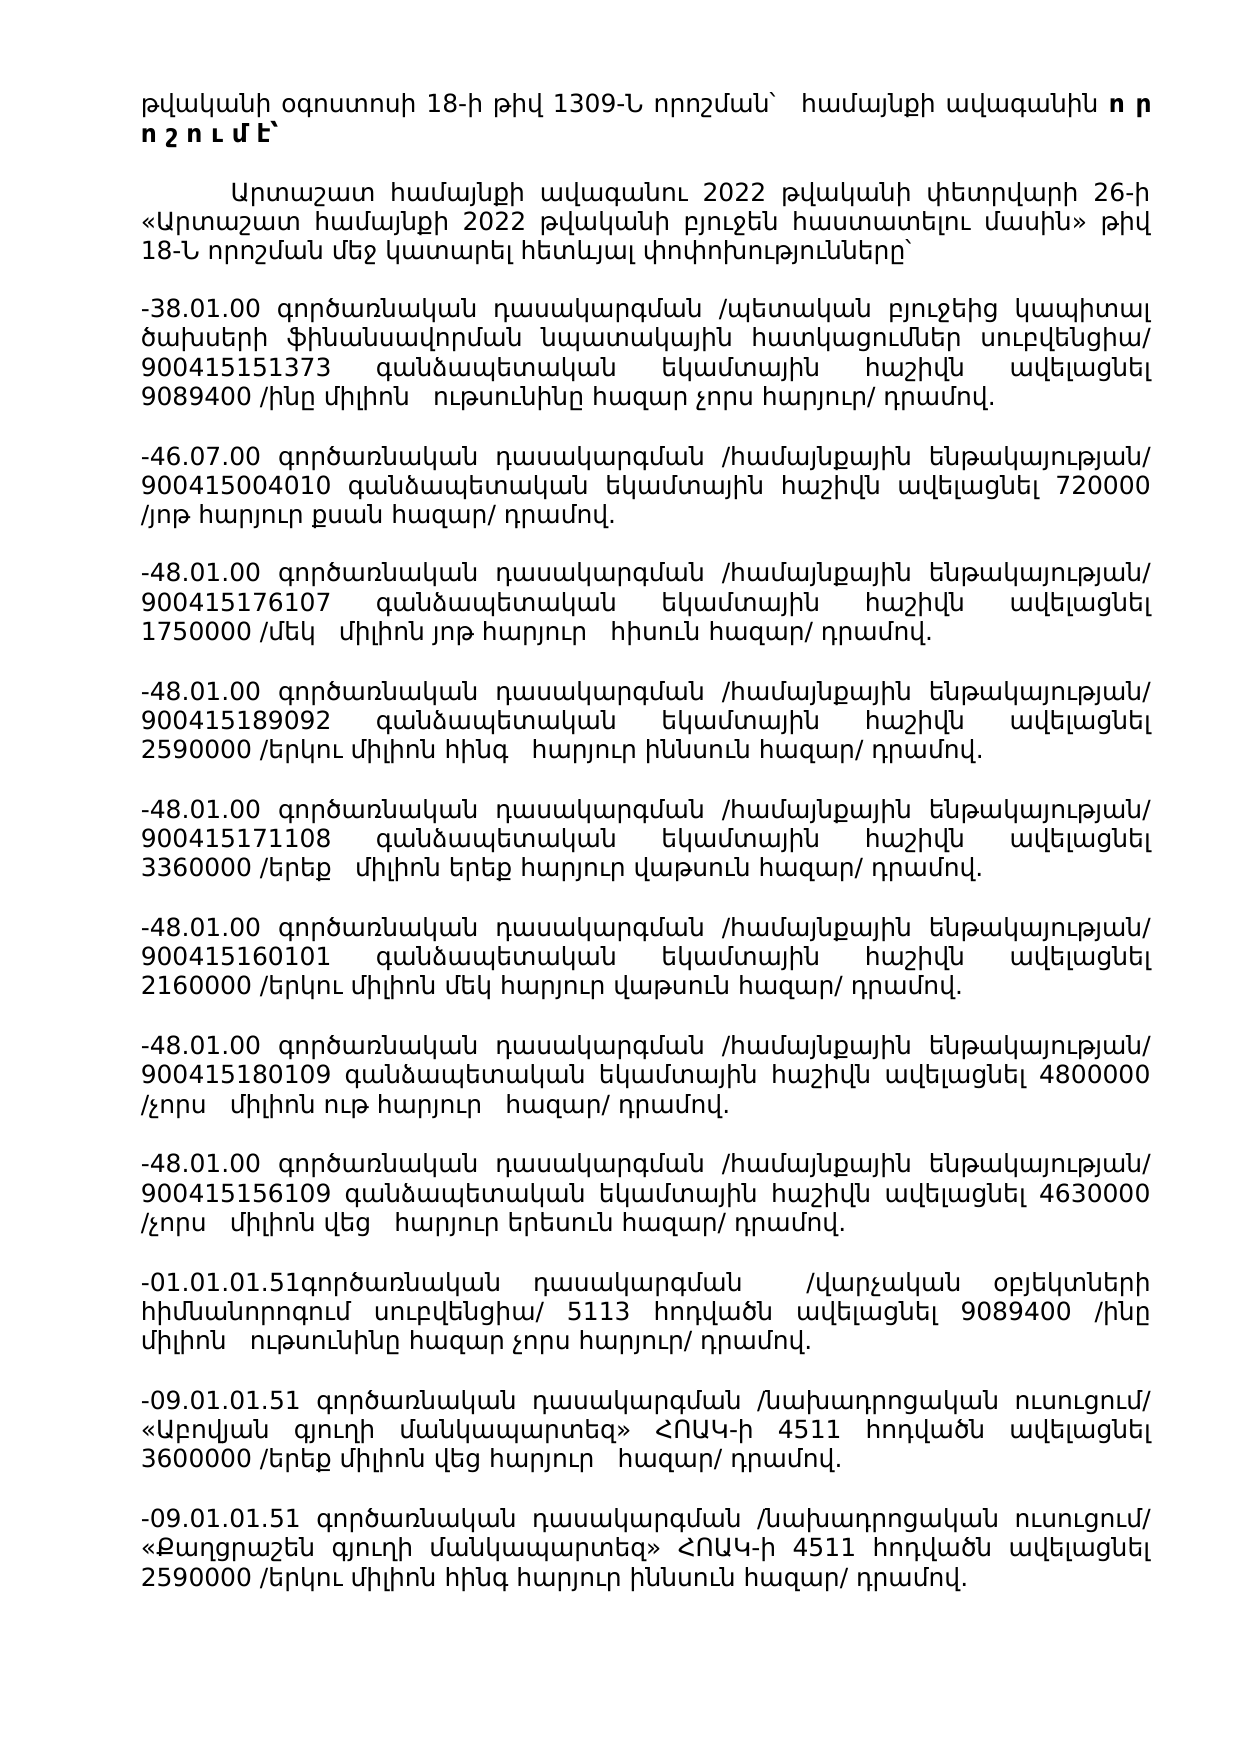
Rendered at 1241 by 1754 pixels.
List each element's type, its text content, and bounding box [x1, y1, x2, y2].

text -38.01.00 գործառնական դասակարգման /պետական բյուջեից կապիտալ ծախսերի ֆինանսավորման նպատակային հատկացումներ սուբվենցիա/ 900415151373 գանձապետական եկամտային հաշիվն ավելացնել 9089400 /ինը միլիոն ութսունինը հազար չորս հարյուր/ դրամով. [141, 294, 1151, 413]
text Արտաշատ համայնքի ավագանու 2022 թվականի փետրվարի 26-ի «Արտաշատ համայնքի 2022 թվականի բյուջեն հաստատելու մասին» թիվ 18-Ն որոշման մեջ կատարել հետևյալ փոփոխությունները՝ [141, 178, 1151, 265]
text -09.01.01.51 գործառնական դասակարգման /նախադրոցական ուսուցում/ «Աբովյան գյուղի մանկապարտեզ» ՀՈԱԿ-ի 4511 հոդվածն ավելացնել 3600000 /երեք միլիոն վեց հարյուր հազար/ դրամով. [141, 1386, 1151, 1475]
text -09.01.01.51 գործառնական դասակարգման /նախադրոցական ուսուցում/ «Քաղցրաշեն գյուղի մանկապարտեզ» ՀՈԱԿ-ի 4511 հոդվածն ավելացնել 2590000 /երկու միլիոն հինգ հարյուր իննսուն հազար/ դրամով. [141, 1504, 1151, 1592]
text -01.01.01.51գործառնական դասակարգման /վարչական օբյեկտների հիմնանորոգում սուբվենցիա/ 5113 հոդվածն ավելացնել 9089400 /ինը միլիոն ութսունինը հազար չորս հարյուր/ դրամով. [141, 1268, 1151, 1357]
text -48.01.00 գործառնական դասակարգման /համայնքային ենթակայության/ 900415189092 գանձապետական եկամտային հաշիվն ավելացնել 2590000 /երկու միլիոն հինգ հարյուր իննսուն հազար/ դրամով. [141, 677, 1151, 766]
text -48.01.00 գործառնական դասակարգման /համայնքային ենթակայության/ 900415171108 գանձապետական եկամտային հաշիվն ավելացնել 3360000 /երեք միլիոն երեք հարյուր վաթսուն հազար/ դրամով. [141, 795, 1151, 884]
text -48.01.00 գործառնական դասակարգման /համայնքային ենթակայության/ 900415160101 գանձապետական եկամտային հաշիվն ավելացնել 2160000 /երկու միլիոն մեկ հարյուր վաթսուն հազար/ դրամով. [141, 913, 1151, 1002]
text -48.01.00 գործառնական դասակարգման /համայնքային ենթակայության/ 900415176107 գանձապետական եկամտային հաշիվն ավելացնել 1750000 /մեկ միլիոն յոթ հարյուր հիսուն հազար/ դրամով. [141, 558, 1151, 648]
text -46.07.00 գործառնական դասակարգման /համայնքային ենթակայության/ 900415004010 գանձապետական եկամտային հաշիվն ավելացնել 720000 /յոթ հարյուր քսան հազար/ դրամով. [141, 442, 1151, 529]
text -48.01.00 գործառնական դասակարգման /համայնքային ենթակայության/ 900415156109 գանձապետական եկամտային հաշիվն ավելացնել 4630000 /չորս միլիոն վեց հարյուր երեսուն հազար/ դրամով. [141, 1150, 1151, 1239]
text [141, 89, 1151, 149]
text -48.01.00 գործառնական դասակարգման /համայնքային ենթակայության/ 900415180109 գանձապետական եկամտային հաշիվն ավելացնել 4800000 /չորս միլիոն ութ հարյուր հազար/ դրամով. [141, 1031, 1151, 1121]
